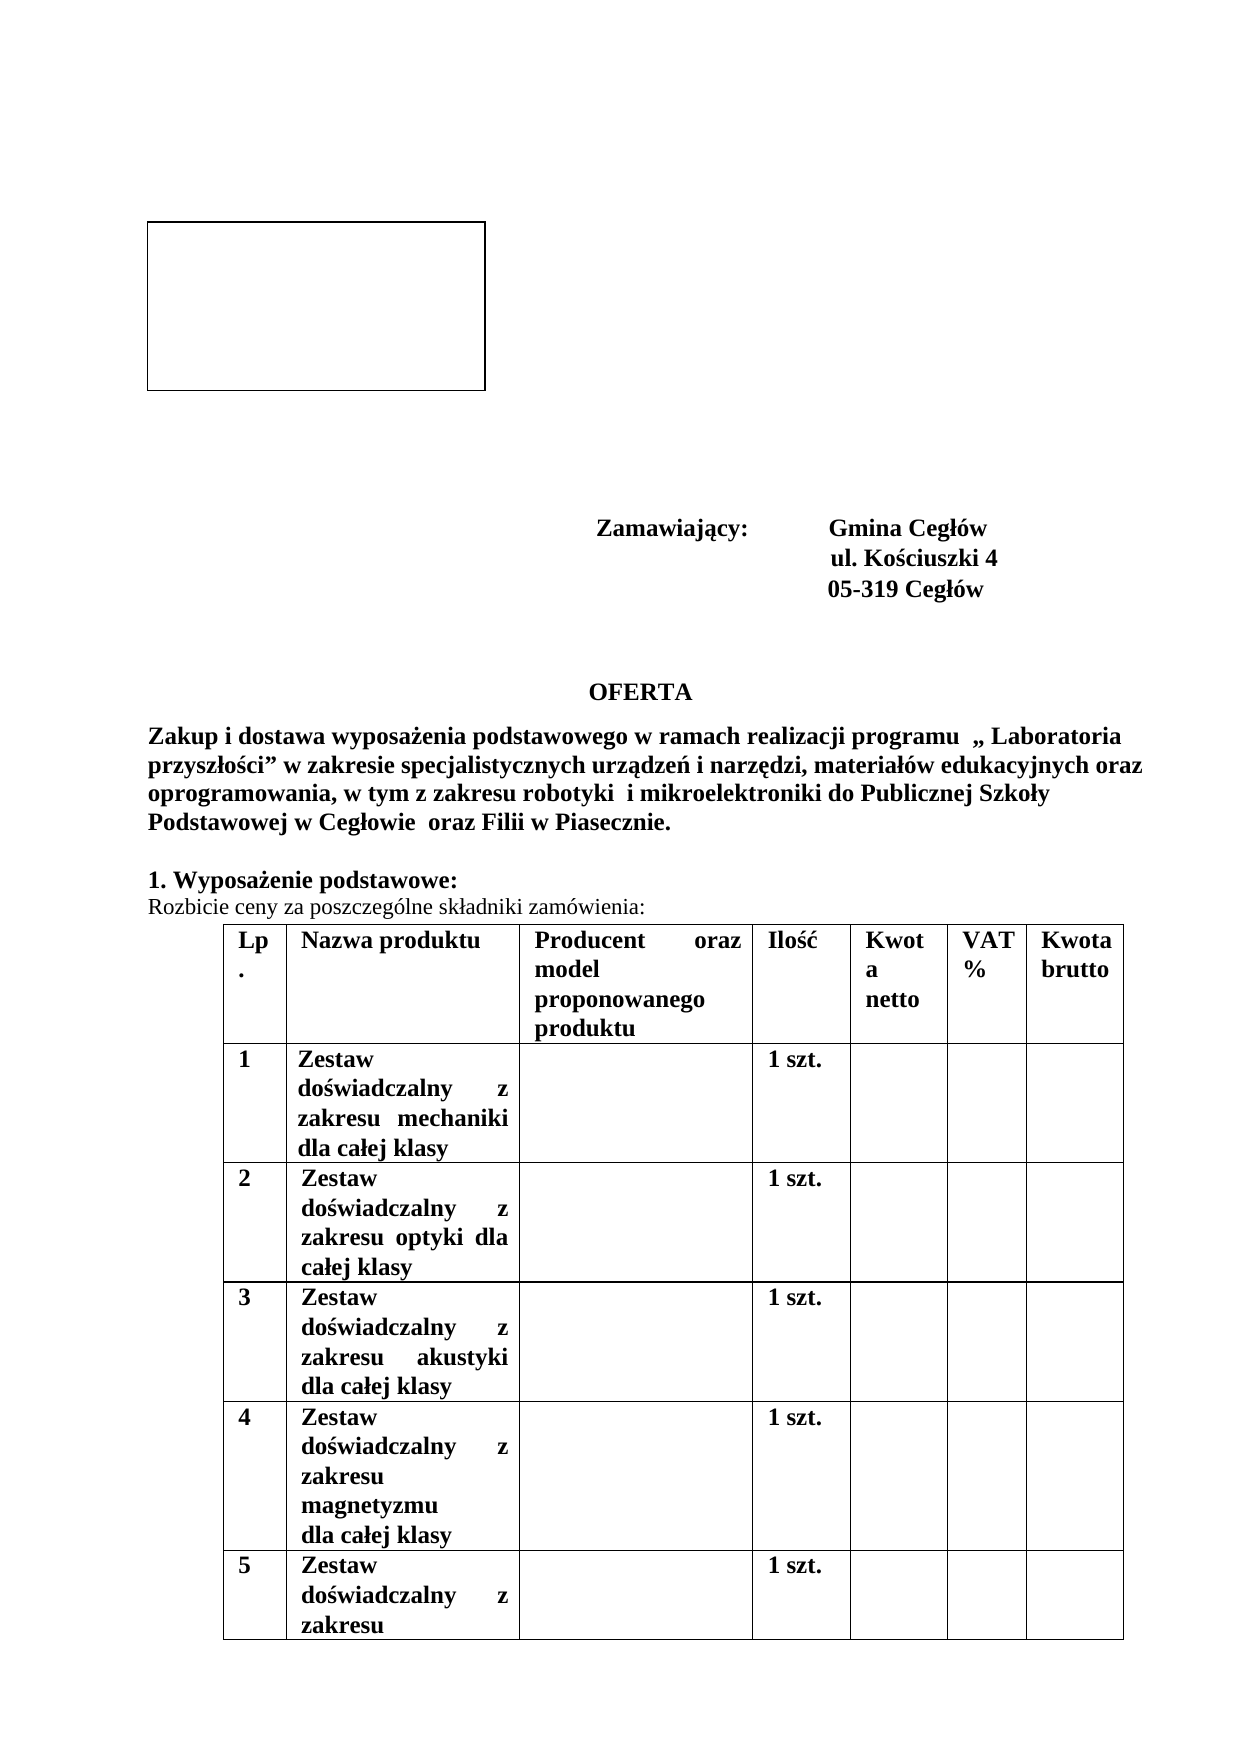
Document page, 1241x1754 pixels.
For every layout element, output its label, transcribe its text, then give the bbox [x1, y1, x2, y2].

table_header VAT % [948, 925, 1026, 1043]
table_cell [948, 1551, 1026, 1638]
table_cell 1 szt. [753, 1283, 850, 1401]
table_cell [1027, 1402, 1123, 1549]
table_cell Zestaw doświadczalny z zakresu mechaniki dla całej klasy [287, 1044, 519, 1162]
table_cell [948, 1163, 1026, 1281]
table_cell Zestaw doświadczalny z zakresu magnetyzmu dla całej klasy [287, 1402, 519, 1549]
table_cell [948, 1402, 1026, 1549]
table_cell 1 [224, 1044, 286, 1162]
table_cell 1 szt. [753, 1044, 850, 1162]
table_cell [851, 1283, 947, 1401]
text OFERTA [129, 677, 1152, 706]
table_cell Zestaw doświadczalny z zakresu optyki dla całej klasy [287, 1163, 519, 1281]
table_cell [520, 1283, 752, 1401]
text Zamawiający: Gmina Cegłów [350, 513, 1152, 542]
table_header Nazwa produktu [287, 925, 519, 1043]
table_cell 4 [224, 1402, 286, 1549]
table_cell 1 szt. [753, 1551, 850, 1638]
table_cell [851, 1044, 947, 1162]
table_header Kwota netto [851, 925, 947, 1043]
table_cell 3 [224, 1283, 286, 1401]
table_header Ilość [753, 925, 850, 1043]
table_header Lp. [224, 925, 286, 1043]
table_cell [1027, 1163, 1123, 1281]
table_cell [851, 1163, 947, 1281]
table_cell [851, 1402, 947, 1549]
table_cell [520, 1402, 752, 1549]
table_cell 2 [224, 1163, 286, 1281]
table_cell [520, 1163, 752, 1281]
table_cell [1027, 1283, 1123, 1401]
text 05-319 Cegłów [498, 574, 1152, 602]
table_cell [287, 1551, 519, 1638]
table_cell [1027, 1044, 1123, 1162]
text ul. Kościuszki 4 [129, 543, 1152, 572]
text 1. Wyposażenie podstawowe: [148, 865, 1152, 893]
table_cell [1027, 1551, 1123, 1638]
table_cell 1 szt. [753, 1163, 850, 1281]
table_cell 1 szt. [753, 1402, 850, 1549]
table_cell 5 [224, 1551, 286, 1638]
text Rozbicie ceny za poszczególne składniki zamówienia: [148, 893, 1152, 920]
table_cell [948, 1044, 1026, 1162]
table_cell [520, 1551, 752, 1638]
table_cell Zestaw doświadczalny z zakresu akustyki dla całej klasy [287, 1283, 519, 1401]
text Zakup i dostawa wyposażenia podstawowego w ramach realizacji programu „ Laboratoria przyszłości” w zakresie specjalistycznych urządzeń i narzędzi, materiałów edukacyjnych oraz oprogramowania, w tym z zakresu robotyki i mikroelektroniki do Publicznej Szkoły Podstawowej w Cegłowie oraz Filii w Piasecznie. [148, 721, 1152, 836]
table_header Kwota brutto [1027, 925, 1123, 1043]
table_header Producent oraz model proponowanego produktu [520, 925, 752, 1043]
table_cell [851, 1551, 947, 1638]
table_cell [948, 1283, 1026, 1401]
table_cell [520, 1044, 752, 1162]
